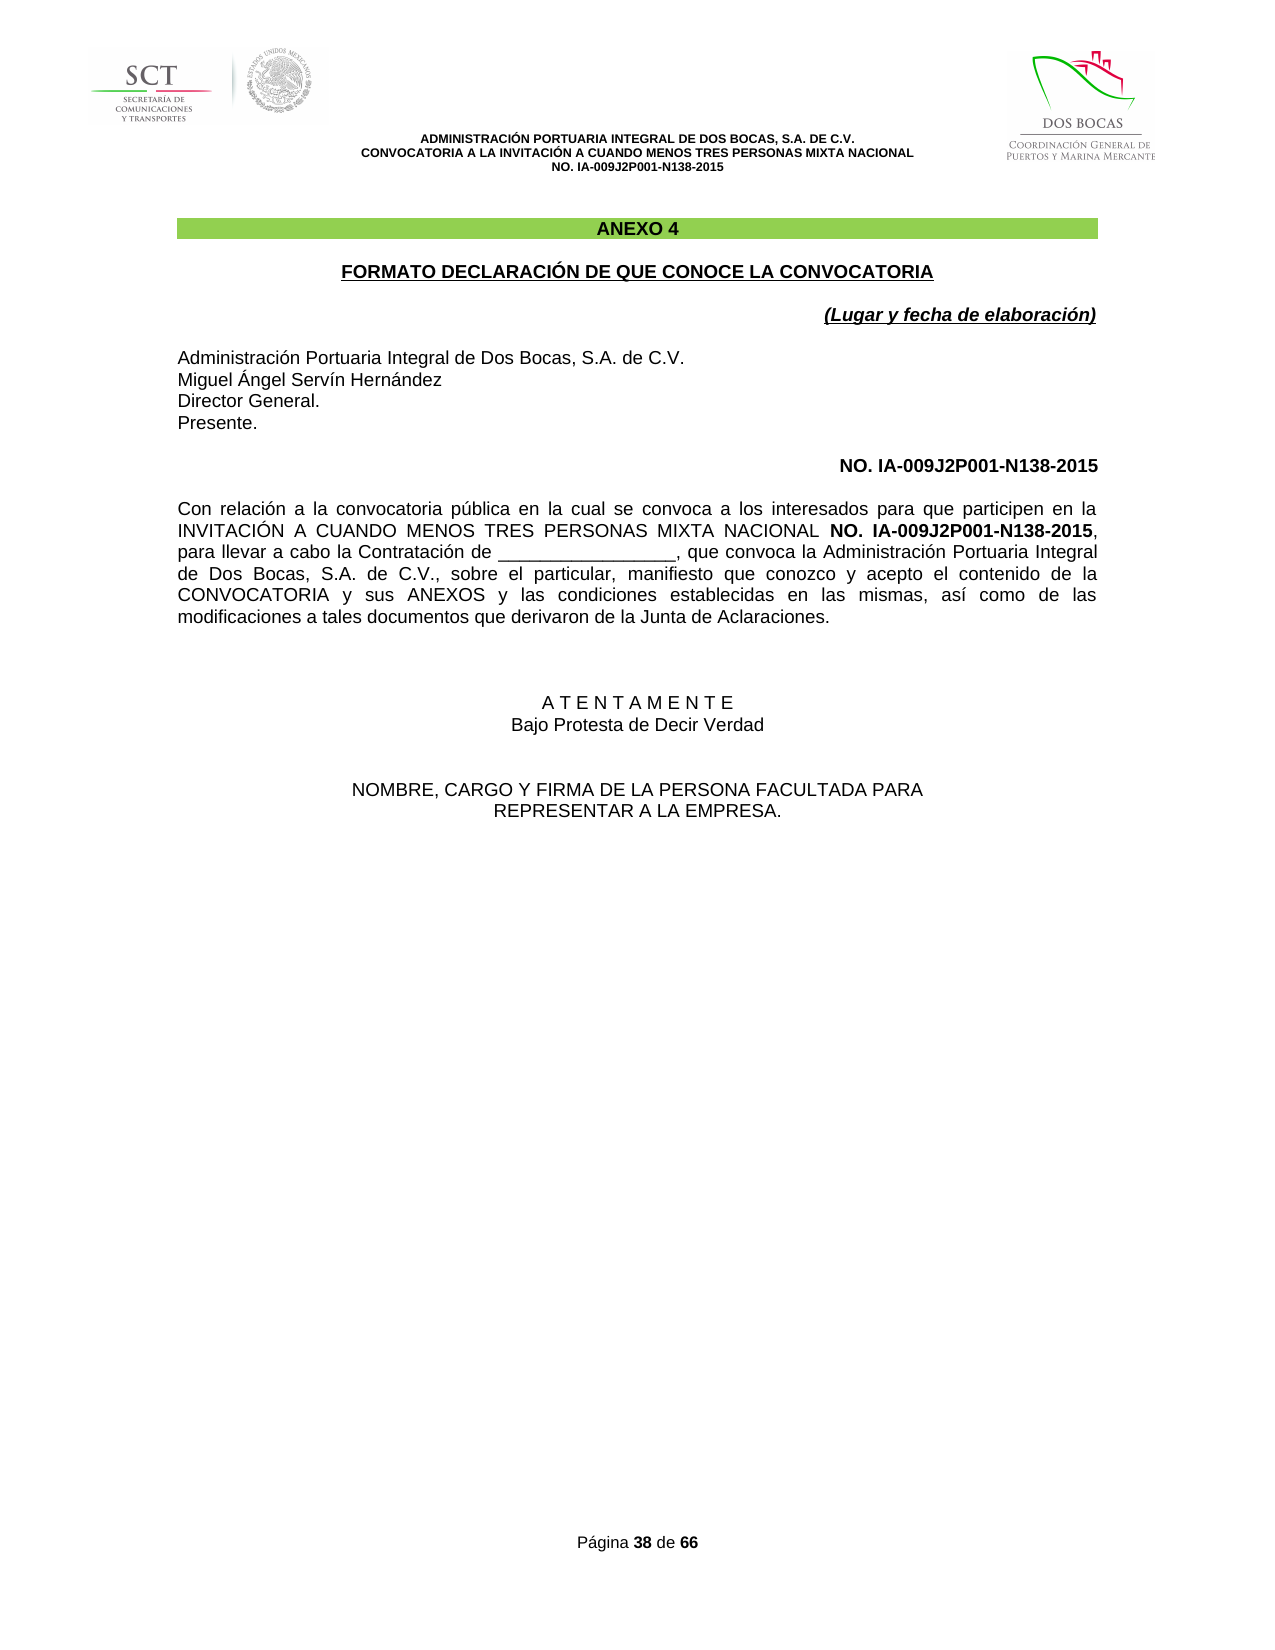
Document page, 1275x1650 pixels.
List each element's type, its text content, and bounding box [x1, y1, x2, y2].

text Miguel Ángel Servín Hernández [177, 369, 1098, 390]
text Bajo Protesta de Decir Verdad [177, 714, 1098, 735]
picture [87, 47, 329, 125]
text (Lugar y fecha de elaboración) [177, 304, 1098, 326]
text NO. IA-009J2P001-N138-2015 [177, 455, 883, 476]
text Administración Portuaria Integral de Dos Bocas, S.A. de C.V. [177, 347, 1098, 369]
text Director General. [177, 390, 1098, 412]
text REPRESENTAR A LA EMPRESA. [177, 800, 1098, 821]
picture [1007, 51, 1155, 162]
text A T E N T A M E N T E [177, 692, 1098, 714]
text Presente. [177, 412, 1098, 433]
text NOMBRE, CARGO Y FIRMA DE LA PERSONA FACULTADA PARA [177, 778, 1098, 800]
text ANEXO 4 [177, 218, 1098, 239]
text FORMATO DECLARACIÓN DE QUE CONOCE LA CONVOCATORIA [177, 261, 1098, 282]
text Con relación a la convocatoria pública en la cual se convoca a los interesados para que participen en la INVITACIÓN A CUANDO MENOS TRES PERSONAS MIXTA NACIONAL NO. IA-009J2P001-N138-2015, para llevar a cabo la Contratación de _________________, que convoca la Administración Portuaria Integral de Dos Bocas, S.A. de C.V., sobre el particular, manifiesto que conozco y acepto el contenido de la CONVOCATORIA y sus ANEXOS y las condiciones establecidas en las mismas, así como de las modificaciones a tales documentos que derivaron de la Junta de Aclaraciones. [177, 498, 1098, 627]
